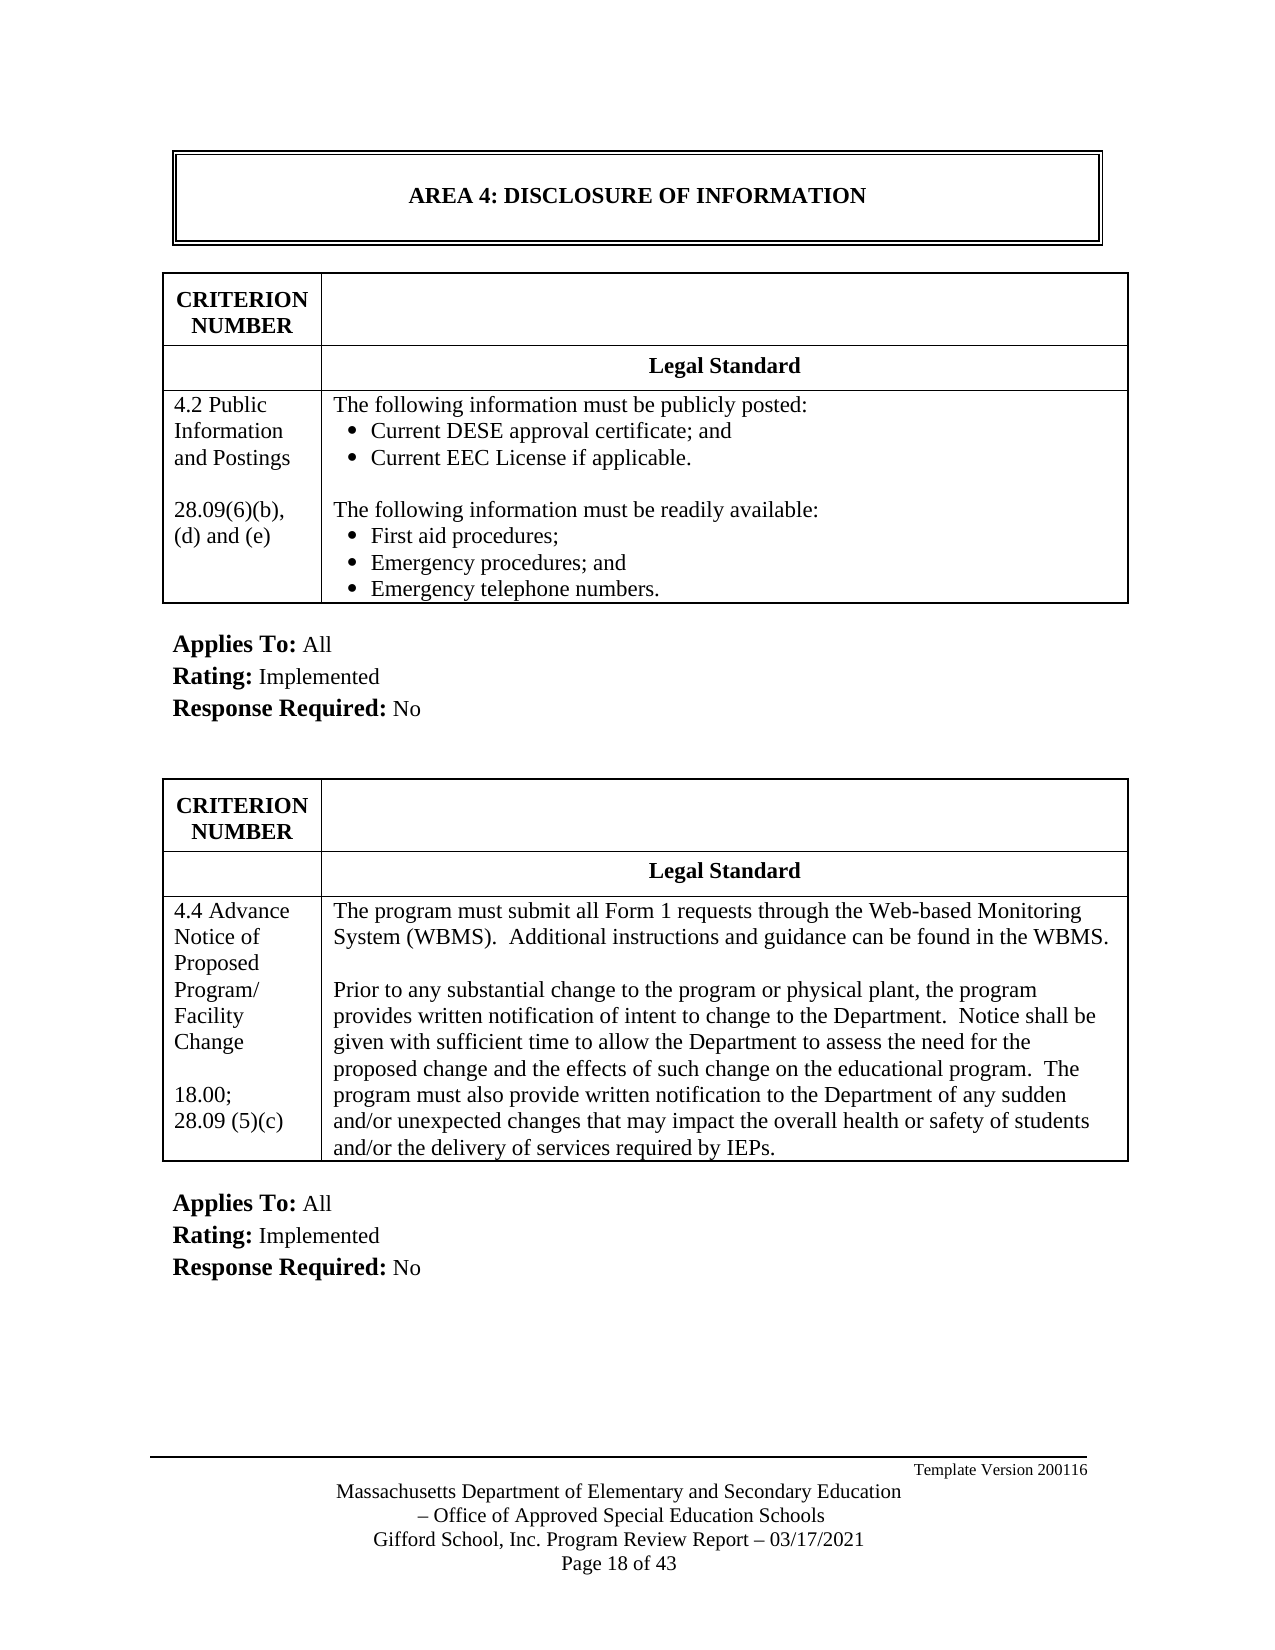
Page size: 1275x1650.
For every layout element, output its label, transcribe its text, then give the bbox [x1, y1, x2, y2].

table_cell Legal Standard [322, 346, 1127, 390]
table_header AREA 4: DISCLOSURE OF INFORMATION [177, 155, 1098, 240]
table_header Applies To: All [161, 630, 1127, 661]
table_cell Rating: Implemented [161, 661, 1127, 693]
table_cell [164, 852, 321, 896]
table_header [322, 274, 1127, 345]
table_cell The program must submit all Form 1 requests through the Web-based Monitoring System (WBMS). Additional instructions and guidance can be found in the WBMS. Prior to any substantial change to the program or physical plant, the program provides written notification of intent to change to the Department. Notice shall be given with sufficient time to allow the Department to assess the need for the proposed change and the effects of such change on the educational program. The program must also provide written notification to the Department of any sudden and/or unexpected changes that may impact the overall health or safety of students and/or the delivery of services required by IEPs. [322, 897, 1127, 1160]
table_cell Rating: Implemented [161, 1220, 1127, 1252]
table_header [322, 780, 1127, 851]
table_cell Response Required: No [161, 1252, 1127, 1284]
table_header Applies To: All [161, 1188, 1127, 1220]
table_header CRITERION NUMBER [164, 780, 321, 851]
table_header CRITERION NUMBER [164, 274, 321, 345]
table_cell The following information must be publicly posted: Current DESE approval certificate; and Current EEC License if applicable. The following information must be readily available: First aid procedures; Emergency procedures; and Emergency telephone numbers. [322, 391, 1127, 602]
table_cell 4.2 Public Information and Postings 28.09(6)(b), (d) and (e) [164, 391, 321, 602]
table_cell 4.4 Advance Notice of Proposed Program/ Facility Change 18.00; 28.09 (5)(c) [164, 897, 321, 1160]
table_cell Response Required: No [161, 693, 1127, 725]
table_cell Legal Standard [322, 852, 1127, 896]
table_cell [164, 346, 321, 390]
